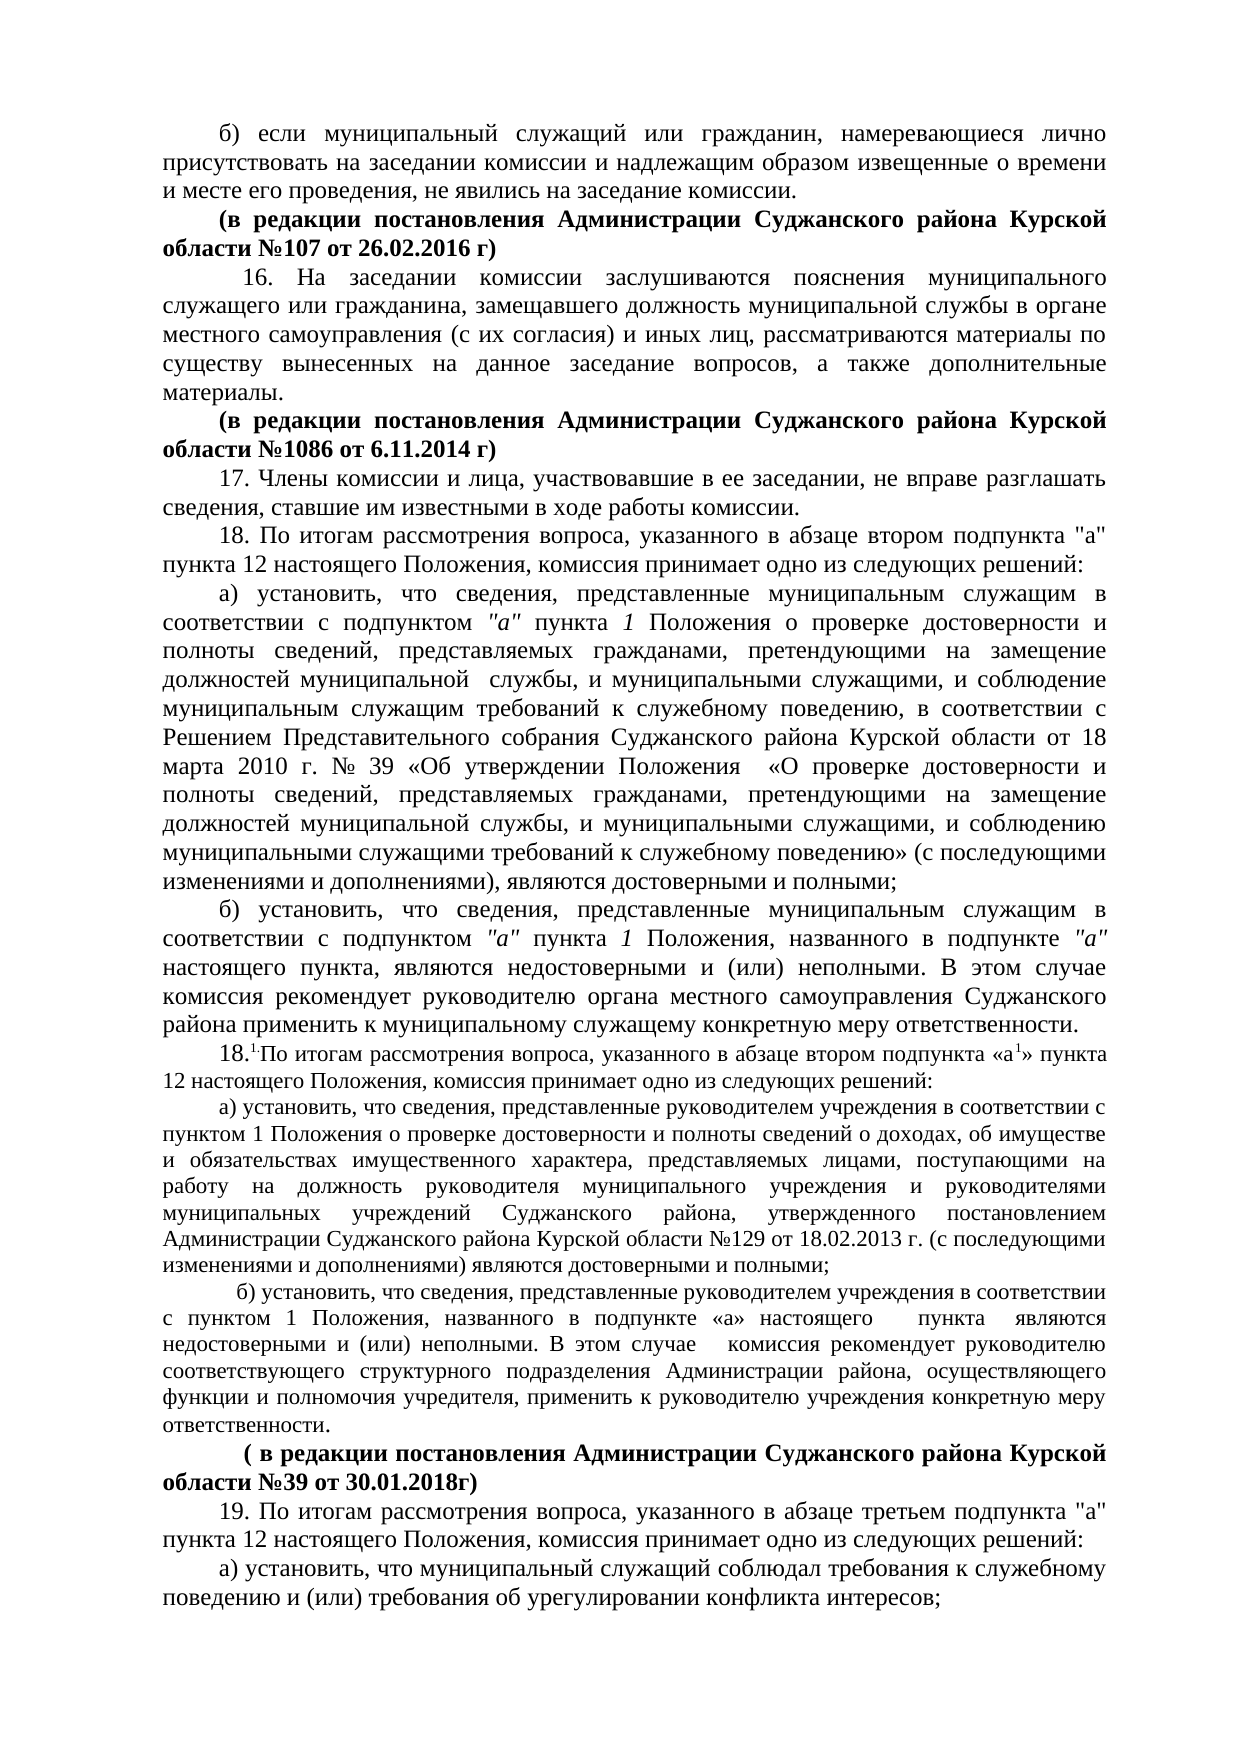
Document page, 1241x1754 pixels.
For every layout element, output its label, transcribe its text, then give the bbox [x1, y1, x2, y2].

text а) установить, что муниципальный служащий соблюдал требования к служебному поведению и (или) требования об урегулировании конфликта интересов; [162, 1553, 1107, 1611]
text (в редакции постановления Администрации Суджанского района Курской области №1086 от 6.11.2014 г) [162, 406, 1107, 463]
text 19. По итогам рассмотрения вопроса, указанного в абзаце третьем подпункта "а" пункта 12 настоящего Положения, комиссия принимает одно из следующих решений: [162, 1496, 1107, 1553]
text а) установить, что сведения, представленные муниципальным служащим в соответствии с подпунктом "а" пункта 1 Положения о проверке достоверности и полноты сведений, представляемых гражданами, претендующими на замещение должностей муниципальной службы, и муниципальными служащими, и соблюдение муниципальным служащим требований к служебному поведению, в соответствии с Решением Представительного собрания Суджанского района Курской области от 18 марта 2010 г. № 39 «Об утверждении Положения «О проверке достоверности и полноты сведений, представляемых гражданами, претендующими на замещение должностей муниципальной службы, и муниципальными служащими, и соблюдению муниципальными служащими требований к служебному поведению» (с последующими изменениями и дополнениями), являются достоверными и полными; [162, 578, 1107, 894]
text 16. На заседании комиссии заслушиваются пояснения муниципального служащего или гражданина, замещавшего должность муниципальной службы в органе местного самоуправления (с их согласия) и иных лиц, рассматриваются материалы по существу вынесенных на данное заседание вопросов, а также дополнительные материалы. [162, 262, 1107, 406]
text б) если муниципальный служащий или гражданин, намеревающиеся лично присутствовать на заседании комиссии и надлежащим образом извещенные о времени и месте его проведения, не явились на заседание комиссии. [162, 118, 1107, 204]
text ( в редакции постановления Администрации Суджанского района Курской области №39 от 30.01.2018г) [162, 1438, 1107, 1496]
text (в редакции постановления Администрации Суджанского района Курской области №107 от 26.02.2016 г) [162, 204, 1107, 262]
text 18.1.По итогам рассмотрения вопроса, указанного в абзаце втором подпункта «а1» пункта 12 настоящего Положения, комиссия принимает одно из следующих решений: [162, 1038, 1107, 1093]
text а) установить, что сведения, представленные руководителем учреждения в соответствии с пунктом 1 Положения о проверке достоверности и полноты сведений о доходах, об имуществе и обязательствах имущественного характера, представляемых лицами, поступающими на работу на должность руководителя муниципального учреждения и руководителями муниципальных учреждений Суджанского района, утвержденного постановлением Администрации Суджанского района Курской области №129 от 18.02.2013 г. (с последующими изменениями и дополнениями) являются достоверными и полными; [162, 1093, 1107, 1278]
text 18. По итогам рассмотрения вопроса, указанного в абзаце втором подпункта "а" пункта 12 настоящего Положения, комиссия принимает одно из следующих решений: [162, 521, 1107, 578]
text 17. Члены комиссии и лица, участвовавшие в ее заседании, не вправе разглашать сведения, ставшие им известными в ходе работы комиссии. [162, 463, 1107, 521]
text б) установить, что сведения, представленные муниципальным служащим в соответствии с подпунктом "а" пункта 1 Положения, названного в подпункте "а" настоящего пункта, являются недостоверными и (или) неполными. В этом случае комиссия рекомендует руководителю органа местного самоуправления Суджанского района применить к муниципальному служащему конкретную меру ответственности. [162, 894, 1107, 1038]
text б) установить, что сведения, представленные руководителем учреждения в соответствии с пунктом 1 Положения, названного в подпункте «а» настоящего пункта являются недостоверными и (или) неполными. В этом случае комиссия рекомендует руководителю соответствующего структурного подразделения Администрации района, осуществляющего функции и полномочия учредителя, применить к руководителю учреждения конкретную меру ответственности. [162, 1278, 1107, 1438]
